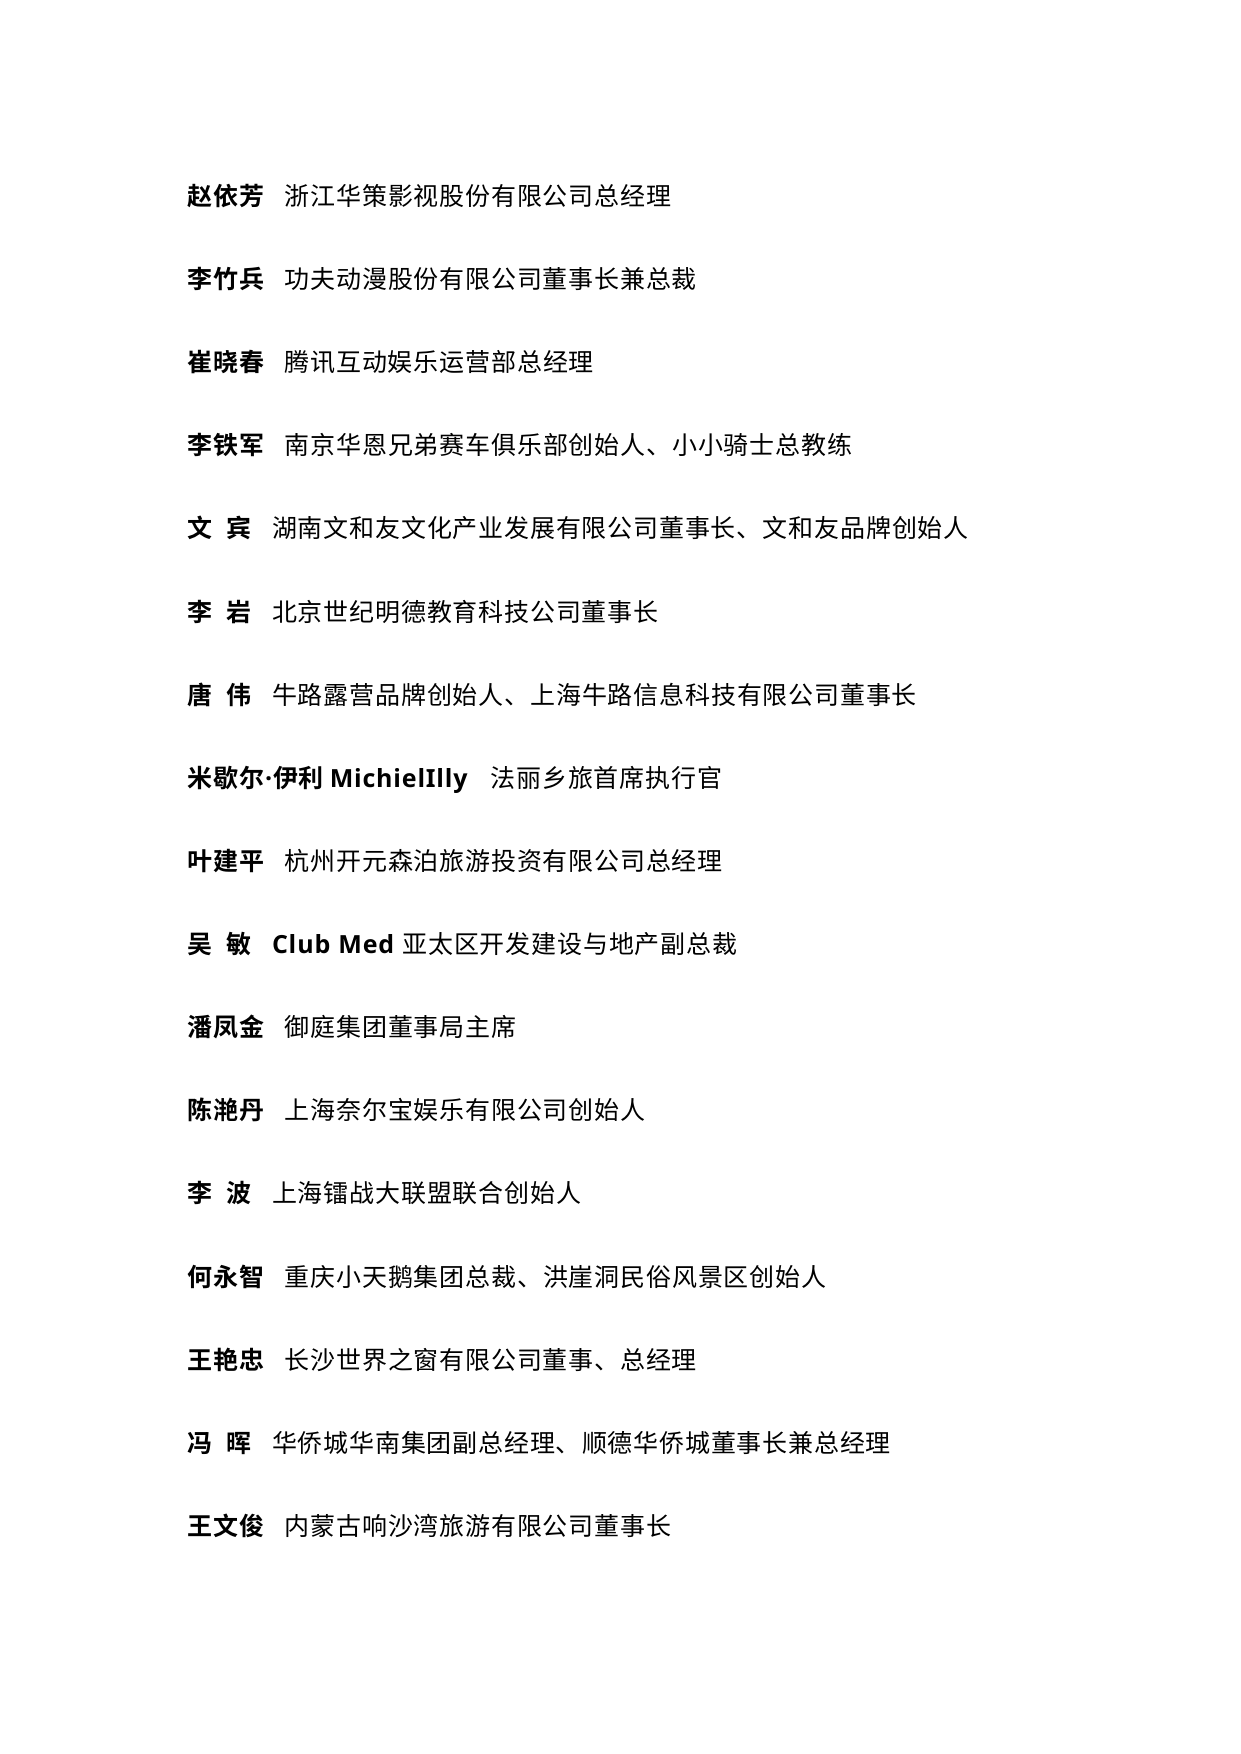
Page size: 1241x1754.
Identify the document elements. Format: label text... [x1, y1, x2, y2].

text 文 宾 湖南文和友文化产业发展有限公司董事长、文和友品牌创始人 [187, 494, 1053, 559]
text 李竹兵 功夫动漫股份有限公司董事长兼总裁 [187, 245, 1053, 310]
text 王文俊 内蒙古响沙湾旅游有限公司董事长 [187, 1492, 1053, 1557]
text 李 岩 北京世纪明德教育科技公司董事长 [187, 578, 1053, 643]
text 李铁军 南京华恩兄弟赛车俱乐部创始人、小小骑士总教练 [187, 411, 1053, 476]
text 崔晓春 腾讯互动娱乐运营部总经理 [187, 328, 1053, 393]
text 何永智 重庆小天鹅集团总裁、洪崖洞民俗风景区创始人 [187, 1243, 1053, 1308]
text 米歇尔·伊利MichielIlly 法丽乡旅首席执行官 [187, 744, 1053, 809]
text 吴 敏 Club Med 亚太区开发建设与地产副总裁 [187, 910, 1053, 975]
text 冯 晖 华侨城华南集团副总经理、顺德华侨城董事长兼总经理 [187, 1409, 1053, 1474]
text 潘凤金 御庭集团董事局主席 [187, 993, 1053, 1058]
text 唐 伟 牛路露营品牌创始人、上海牛路信息科技有限公司董事长 [187, 661, 1053, 726]
text 王艳忠 长沙世界之窗有限公司董事、总经理 [187, 1326, 1053, 1391]
text 陈滟丹 上海奈尔宝娱乐有限公司创始人 [187, 1076, 1053, 1141]
text 李 波 上海镭战大联盟联合创始人 [187, 1159, 1053, 1224]
text 赵依芳 浙江华策影视股份有限公司总经理 [187, 162, 1053, 227]
text 叶建平 杭州开元森泊旅游投资有限公司总经理 [187, 827, 1053, 892]
